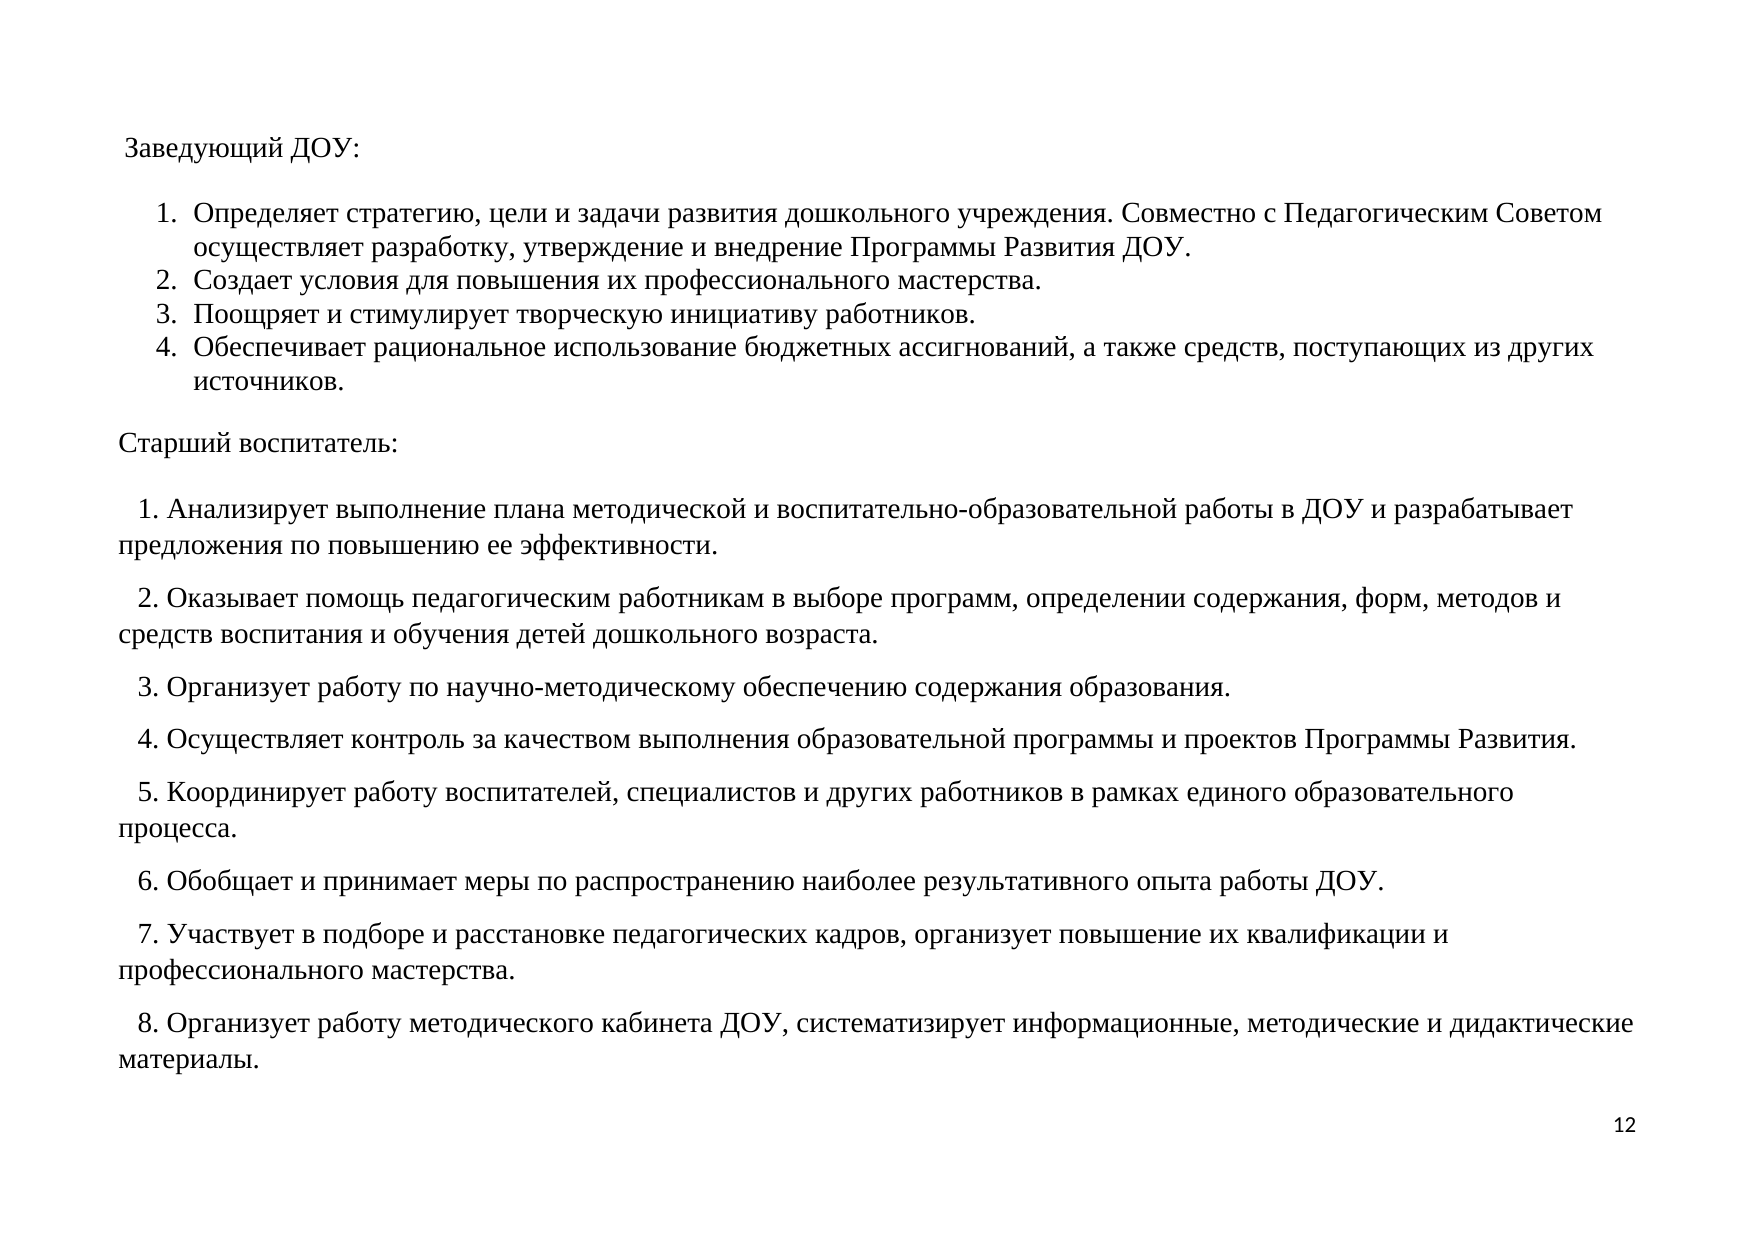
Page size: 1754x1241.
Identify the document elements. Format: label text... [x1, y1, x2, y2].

text 3. Организует работу по научно-методическому обеспечению содержания образования. [118, 669, 1636, 702]
text Заведующий ДОУ: [124, 130, 1636, 163]
list Создает условия для повышения их профессионального мастерства. [156, 262, 1636, 296]
text Старший воспитатель: [118, 426, 1636, 459]
list Поощряет и стимулирует творческую инициативу работников. [156, 296, 1636, 329]
text 6. Обобщает и принимает меры по распространению наиболее результативного опыта работы ДОУ. [118, 863, 1636, 897]
text 2. Оказывает помощь педагогическим работникам в выборе программ, определении содержания, форм, методов и средств воспитания и обучения детей дошкольного возраста. [118, 580, 1636, 649]
text 8. Организует работу методического кабинета ДОУ, систематизирует информационные, методические и дидактические материалы. [118, 1005, 1636, 1075]
list Определяет стратегию, цели и задачи развития дошкольного учреждения. Совместно с Педагогическим Советом осуществляет разработку, утверждение и внедрение Программы Развития ДОУ. [156, 195, 1636, 262]
text 4. Осуществляет контроль за качеством выполнения образовательной программы и проектов Программы Развития. [118, 722, 1636, 755]
text 5. Координирует работу воспитателей, специалистов и других работников в рамках единого образовательного процесса. [118, 774, 1636, 844]
text 7. Участвует в подборе и расстановке педагогических кадров, организует повышение их квалификации и профессионального мастерства. [118, 916, 1636, 986]
text 1. Анализирует выполнение плана методической и воспитательно-образовательной работы в ДОУ и разрабатывает предложения по повышению ее эффективности. [118, 491, 1636, 561]
list Обеспечивает рациональное использование бюджетных ассигнований, а также средств, поступающих из других источников. [156, 329, 1636, 396]
